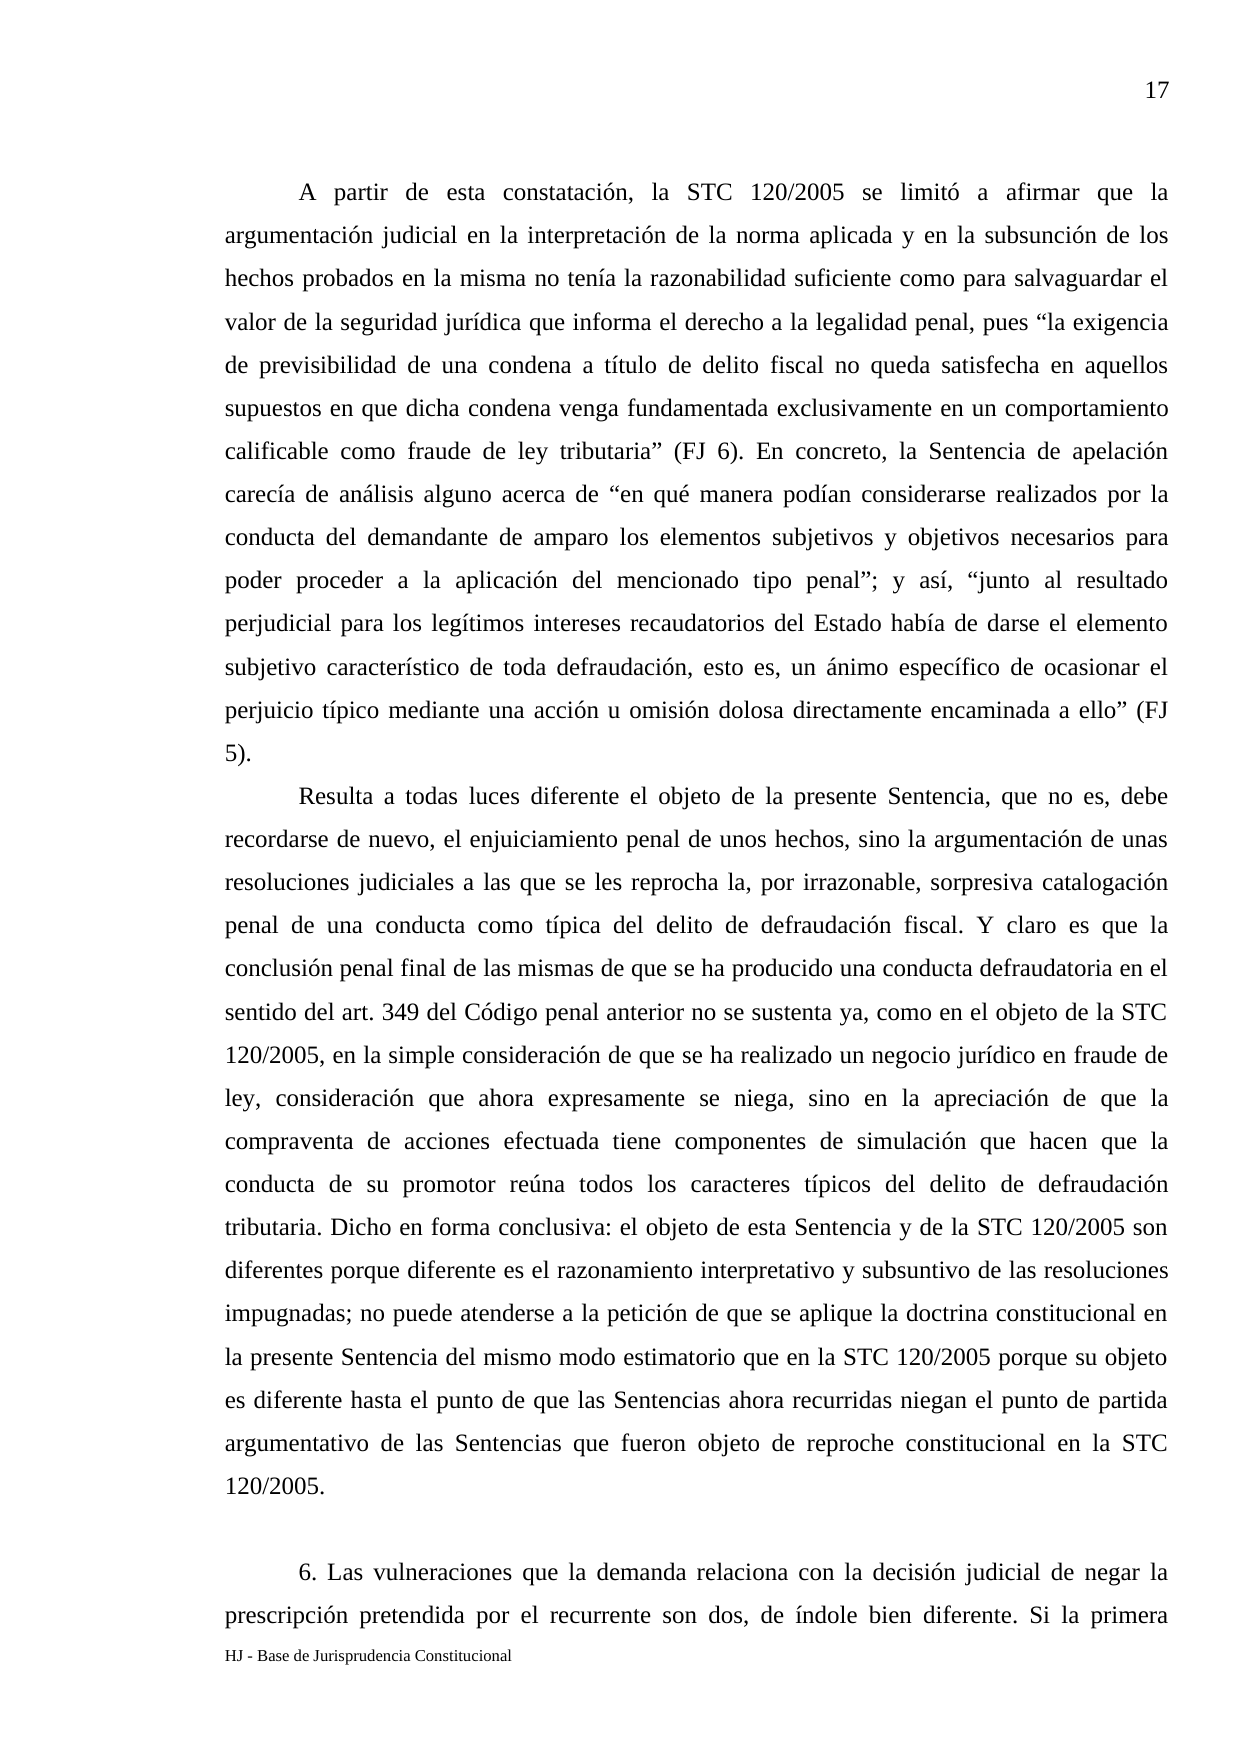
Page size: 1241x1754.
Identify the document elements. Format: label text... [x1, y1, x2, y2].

text A partir de esta constatación, la STC 120/2005 se limitó a afirmar que la argumentación judicial en la interpretación de la norma aplicada y en la subsunción de los hechos probados en la misma no tenía la razonabilidad suficiente como para salvaguardar el valor de la seguridad jurídica que informa el derecho a la legalidad penal, pues “la exigencia de previsibilidad de una condena a título de delito fiscal no queda satisfecha en aquellos supuestos en que dicha condena venga fundamentada exclusivamente en un comportamiento calificable como fraude de ley tributaria” (FJ 6). En concreto, la Sentencia de apelación carecía de análisis alguno acerca de “en qué manera podían considerarse realizados por la conducta del demandante de amparo los elementos subjetivos y objetivos necesarios para poder proceder a la aplicación del mencionado tipo penal”; y así, “junto al resultado perjudicial para los legítimos intereses recaudatorios del Estado había de darse el elemento subjetivo característico de toda defraudación, esto es, un ánimo específico de ocasionar el perjuicio típico mediante una acción u omisión dolosa directamente encaminada a ello” (FJ 5). [224, 177, 1169, 767]
text Resulta a todas luces diferente el objeto de la presente Sentencia, que no es, debe recordarse de nuevo, el enjuiciamiento penal de unos hechos, sino la argumentación de unas resoluciones judiciales a las que se les reprocha la, por irrazonable, sorpresiva catalogación penal de una conducta como típica del delito de defraudación fiscal. Y claro es que la conclusión penal final de las mismas de que se ha producido una conducta defraudatoria en el sentido del art. 349 del Código penal anterior no se sustenta ya, como en el objeto de la STC 120/2005, en la simple consideración de que se ha realizado un negocio jurídico en fraude de ley, consideración que ahora expresamente se niega, sino en la apreciación de que la compraventa de acciones efectuada tiene componentes de simulación que hacen que la conducta de su promotor reúna todos los caracteres típicos del delito de defraudación tributaria. Dicho en forma conclusiva: el objeto de esta Sentencia y de la STC 120/2005 son diferentes porque diferente es el razonamiento interpretativo y subsuntivo de las resoluciones impugnadas; no puede atenderse a la petición de que se aplique la doctrina constitucional en la presente Sentencia del mismo modo estimatorio que en la STC 120/2005 porque su objeto es diferente hasta el punto de que las Sentencias ahora recurridas niegan el punto de partida argumentativo de las Sentencias que fueron objeto de reproche constitucional en la STC 120/2005. [224, 781, 1169, 1500]
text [224, 1557, 1169, 1629]
